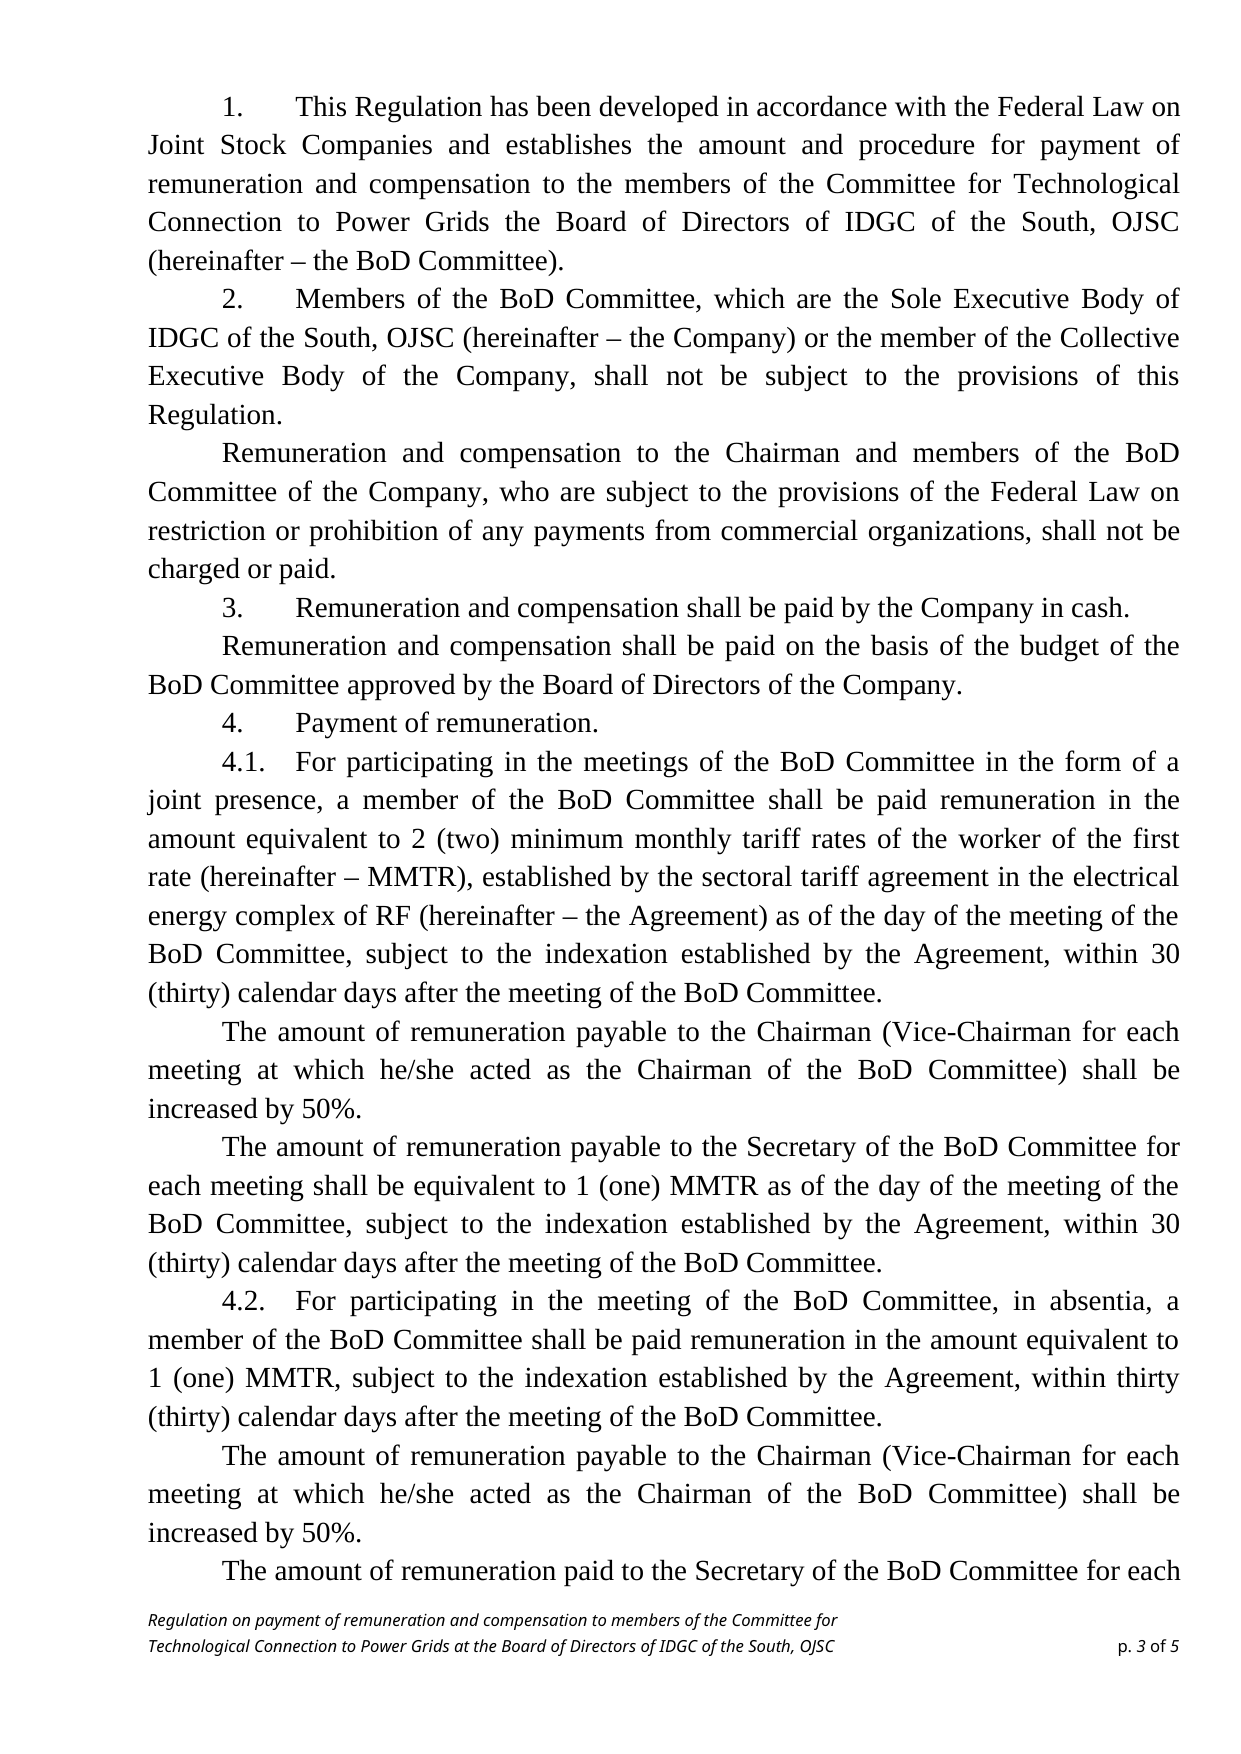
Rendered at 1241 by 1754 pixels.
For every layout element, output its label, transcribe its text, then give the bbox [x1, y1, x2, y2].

text 3. Remuneration and compensation shall be paid by the Company in cash. [148, 590, 1181, 623]
text The amount of remuneration payable to the Chairman (Vice-Chairman for each meeting at which he/she acted as the Chairman of the BoD Committee) shall be increased by 50%. [148, 1438, 1181, 1548]
text Remuneration and compensation to the Chairman and members of the BoD Committee of the Company, who are subject to the provisions of the Federal Law on restriction or prohibition of any payments from commercial organizations, shall not be charged or paid. [148, 436, 1181, 585]
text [148, 1553, 1181, 1587]
text 4. Payment of remuneration. [148, 705, 1181, 739]
text The amount of remuneration payable to the Secretary of the BoD Committee for each meeting shall be equivalent to 1 (one) MMTR as of the day of the meeting of the BoD Committee, subject to the indexation established by the Agreement, within 30 (thirty) calendar days after the meeting of the BoD Committee. [148, 1129, 1181, 1278]
text The amount of remuneration payable to the Chairman (Vice-Chairman for each meeting at which he/she acted as the Chairman of the BoD Committee) shall be increased by 50%. [148, 1014, 1181, 1124]
text 4.1. For participating in the meetings of the BoD Committee in the form of a joint presence, a member of the BoD Committee shall be paid remuneration in the amount equivalent to 2 (two) minimum monthly tariff rates of the worker of the first rate (hereinafter – MMTR), established by the sectoral tariff agreement in the electrical energy complex of RF (hereinafter – the Agreement) as of the day of the meeting of the BoD Committee, subject to the indexation established by the Agreement, within 30 (thirty) calendar days after the meeting of the BoD Committee. [148, 744, 1181, 1009]
text 2. Members of the BoD Committee, which are the Sole Executive Body of IDGC of the South, OJSC (hereinafter – the Company) or the member of the Collective Executive Body of the Company, shall not be subject to the provisions of this Regulation. [148, 281, 1181, 431]
text 4.2. For participating in the meeting of the BoD Committee, in absentia, a member of the BoD Committee shall be paid remuneration in the amount equivalent to 1 (one) MMTR, subject to the indexation established by the Agreement, within thirty (thirty) calendar days after the meeting of the BoD Committee. [148, 1283, 1181, 1433]
text Remuneration and compensation shall be paid on the basis of the budget of the BoD Committee approved by the Board of Directors of the Company. [148, 628, 1181, 700]
text 1. This Regulation has been developed in accordance with the Federal Law on Joint Stock Companies and establishes the amount and procedure for payment of remuneration and compensation to the members of the Committee for Technological Connection to Power Grids the Board of Directors of IDGC of the South, OJSC (hereinafter – the BoD Committee). [148, 89, 1181, 276]
